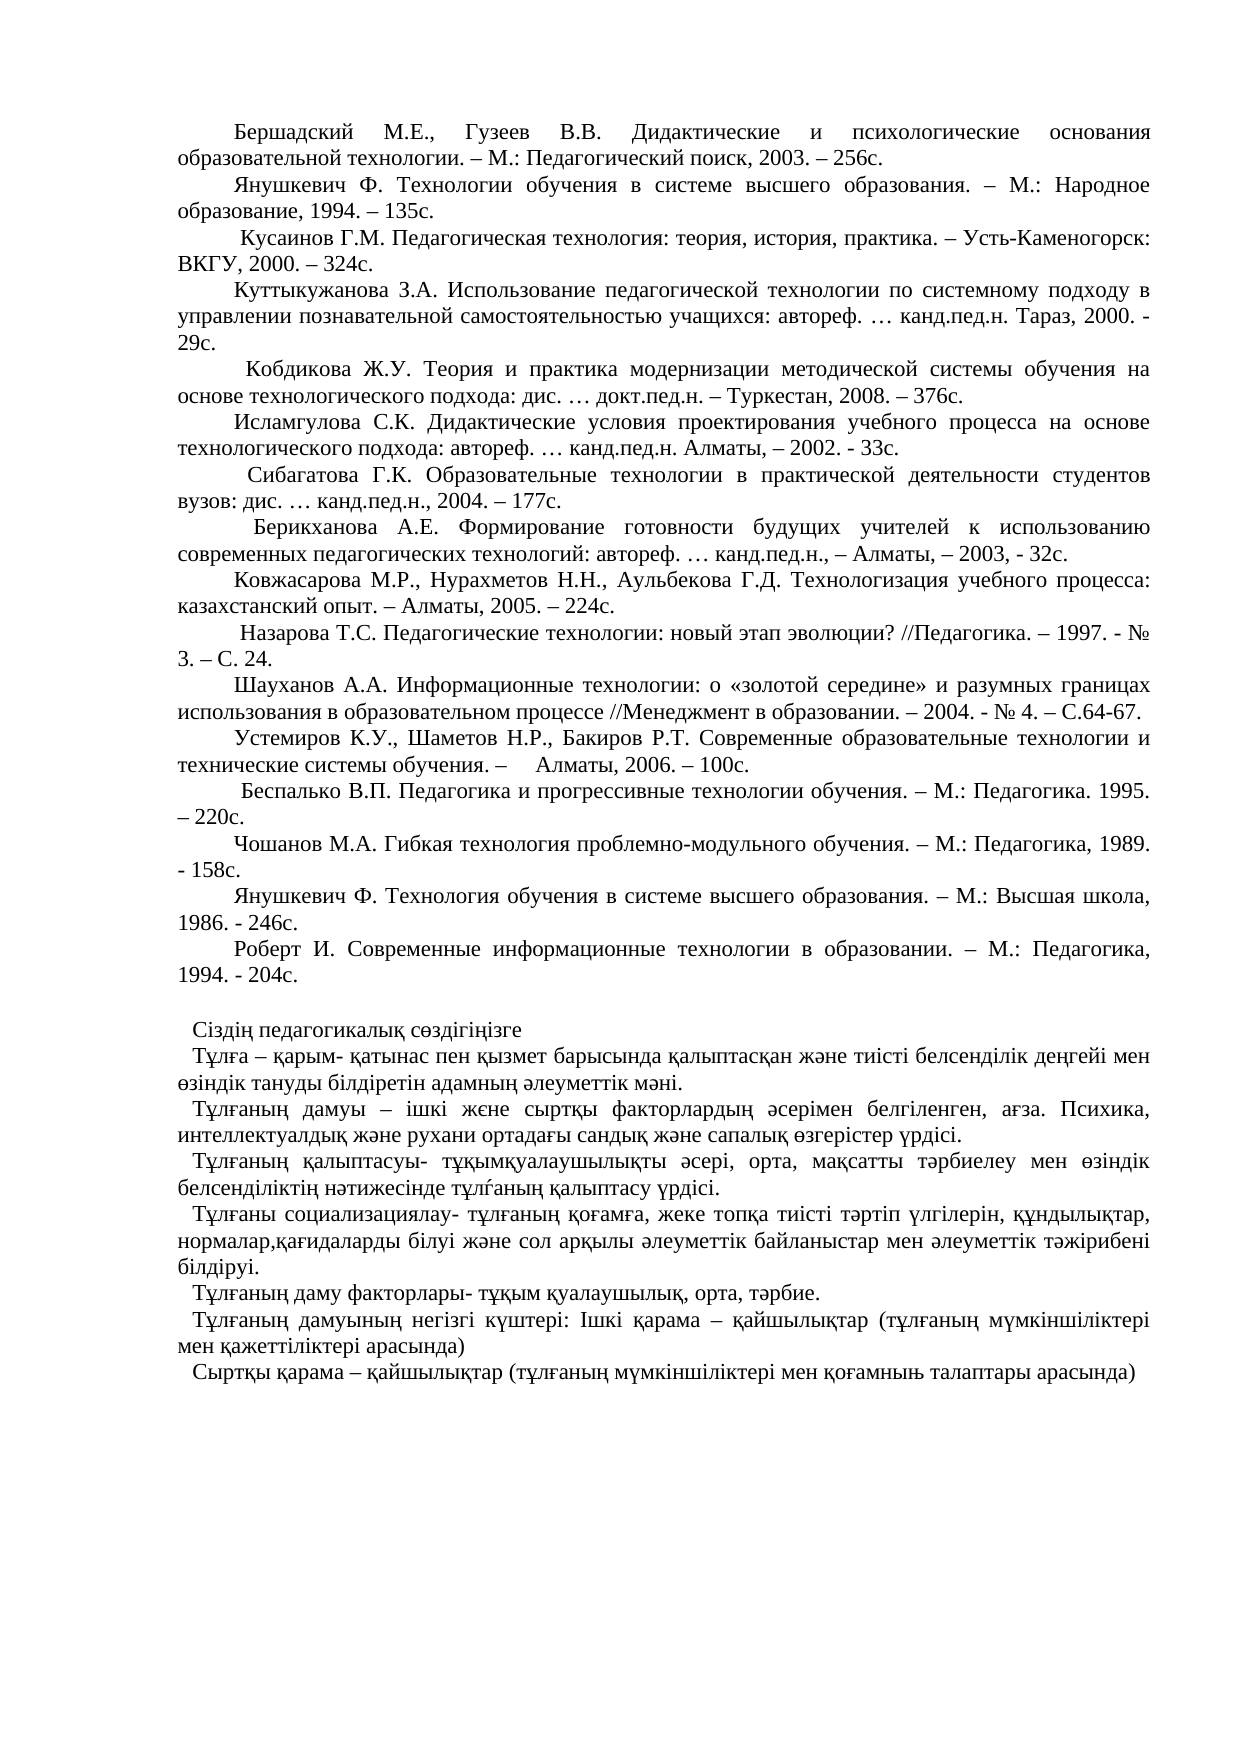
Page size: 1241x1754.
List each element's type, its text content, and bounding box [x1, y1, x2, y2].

text Янушкевич Ф. Технологии обучения в системе высшего образования. – М.: Народное образование, 1994. – 135с. [177, 171, 1152, 223]
text Устемиров К.У., Шаметов Н.Р., Бакиров Р.Т. Современные образовательные технологии и технические системы обучения. – Алматы, 2006. – 100с. [177, 724, 1152, 777]
text Янушкевич Ф. Технология обучения в системе высшего образования. – М.: Высшая школа, 1986. - 246с. [177, 882, 1152, 935]
text Бершадский М.Е., Гузеев В.В. Дидактические и психологические основания образовательной технологии. – М.: Педагогический поиск, 2003. – 256с. [177, 118, 1152, 171]
text Тұлғаның даму факторлары- тұқым қуалаушылық, орта, тәрбие. [177, 1279, 1152, 1306]
text Кусаинов Г.М. Педагогическая технология: теория, история, практика. – Усть-Каменогорск: ВКГУ, 2000. – 324с. [177, 223, 1152, 276]
text Назарова Т.С. Педагогические технологии: новый этап эволюции? //Педагогика. – 1997. - № 3. – С. 24. [177, 619, 1152, 672]
text Сибагатова Г.К. Образовательные технологии в практической деятельности студентов вузов: дис. … канд.пед.н., 2004. – 177с. [177, 461, 1152, 513]
text Тұлғаның дамуының негізгі күштері: Ішкі қарама – қайшылықтар (тұлғаның мүмкіншіліктері мен қажеттіліктері арасында) [177, 1306, 1152, 1358]
text Берикханова А.Е. Формирование готовности будущих учителей к использованию современных педагогических технологий: автореф. … канд.пед.н., – Алматы, – 2003, - 32с. [177, 513, 1152, 566]
text Сіздің педагогикалық сөздігіңізге [177, 1016, 1152, 1042]
text Роберт И. Современные информационные технологии в образовании. – М.: Педагогика, 1994. - 204с. [177, 935, 1152, 988]
text Куттыкужанова З.А. Использование педагогической технологии по системному подходу в управлении познавательной самостоятельностью учащихся: автореф. … канд.пед.н. Тараз, 2000. - 29с. [177, 276, 1152, 355]
text Тұлғаның дамуы – ішкі жєне сыртқы факторлардың әсерімен белгіленген, ағза. Психика, интеллектуалдық және рухани ортадағы сандық және сапалық өзгерістер үрдісі. [177, 1095, 1152, 1148]
text Ковжасарова М.Р., Нурахметов Н.Н., Аульбекова Г.Д. Технологизация учебного процесса: казахстанский опыт. – Алматы, 2005. – 224с. [177, 566, 1152, 619]
text Исламгулова С.К. Дидактические условия проектирования учебного процесса на основе технологического подхода: автореф. … канд.пед.н. Алматы, – 2002. - 33с. [177, 408, 1152, 461]
text Чошанов М.А. Гибкая технология проблемно-модульного обучения. – М.: Педагогика, 1989. - 158с. [177, 830, 1152, 882]
text Тұлғаны социализациялау- тұлғаның қоғамға, жеке топқа тиісті тәртіп үлгілерін, құндылықтар, нормалар,қағидаларды білуі және сол арқылы әлеуметтік байланыстар мен әлеуметтік тәжірибені білдіруі. [177, 1200, 1152, 1279]
text Тұлғаның қалыптасуы- тұқымқуалаушылықты әсері, орта, мақсатты тәрбиелеу мен өзіндік белсенділіктің нәтижесінде тұлѓаның қалыптасу үрдісі. [177, 1148, 1152, 1200]
text Тұлға – қарым- қатынас пен қызмет барысында қалыптасқан және тиісті белсенділік деңгейі мен өзіндік тануды білдіретін адамның әлеуметтік мәні. [177, 1042, 1152, 1095]
text Шауханов А.А. Информационные технологии: о «золотой середине» и разумных границах использования в образовательном процессе //Менеджмент в образовании. – 2004. - № 4. – С.64-67. [177, 672, 1152, 724]
text Кобдикова Ж.У. Теория и практика модернизации методической системы обучения на основе технологического подхода: дис. … докт.пед.н. – Туркестан, 2008. – 376с. [177, 355, 1152, 408]
text Сыртқы қарама – қайшылықтар (тұлғаның мүмкіншіліктері мен қоғамныњ талаптары арасында) [177, 1358, 1152, 1385]
text Беспалько В.П. Педагогика и прогрессивные технологии обучения. – М.: Педагогика. 1995. – 220с. [177, 777, 1152, 830]
